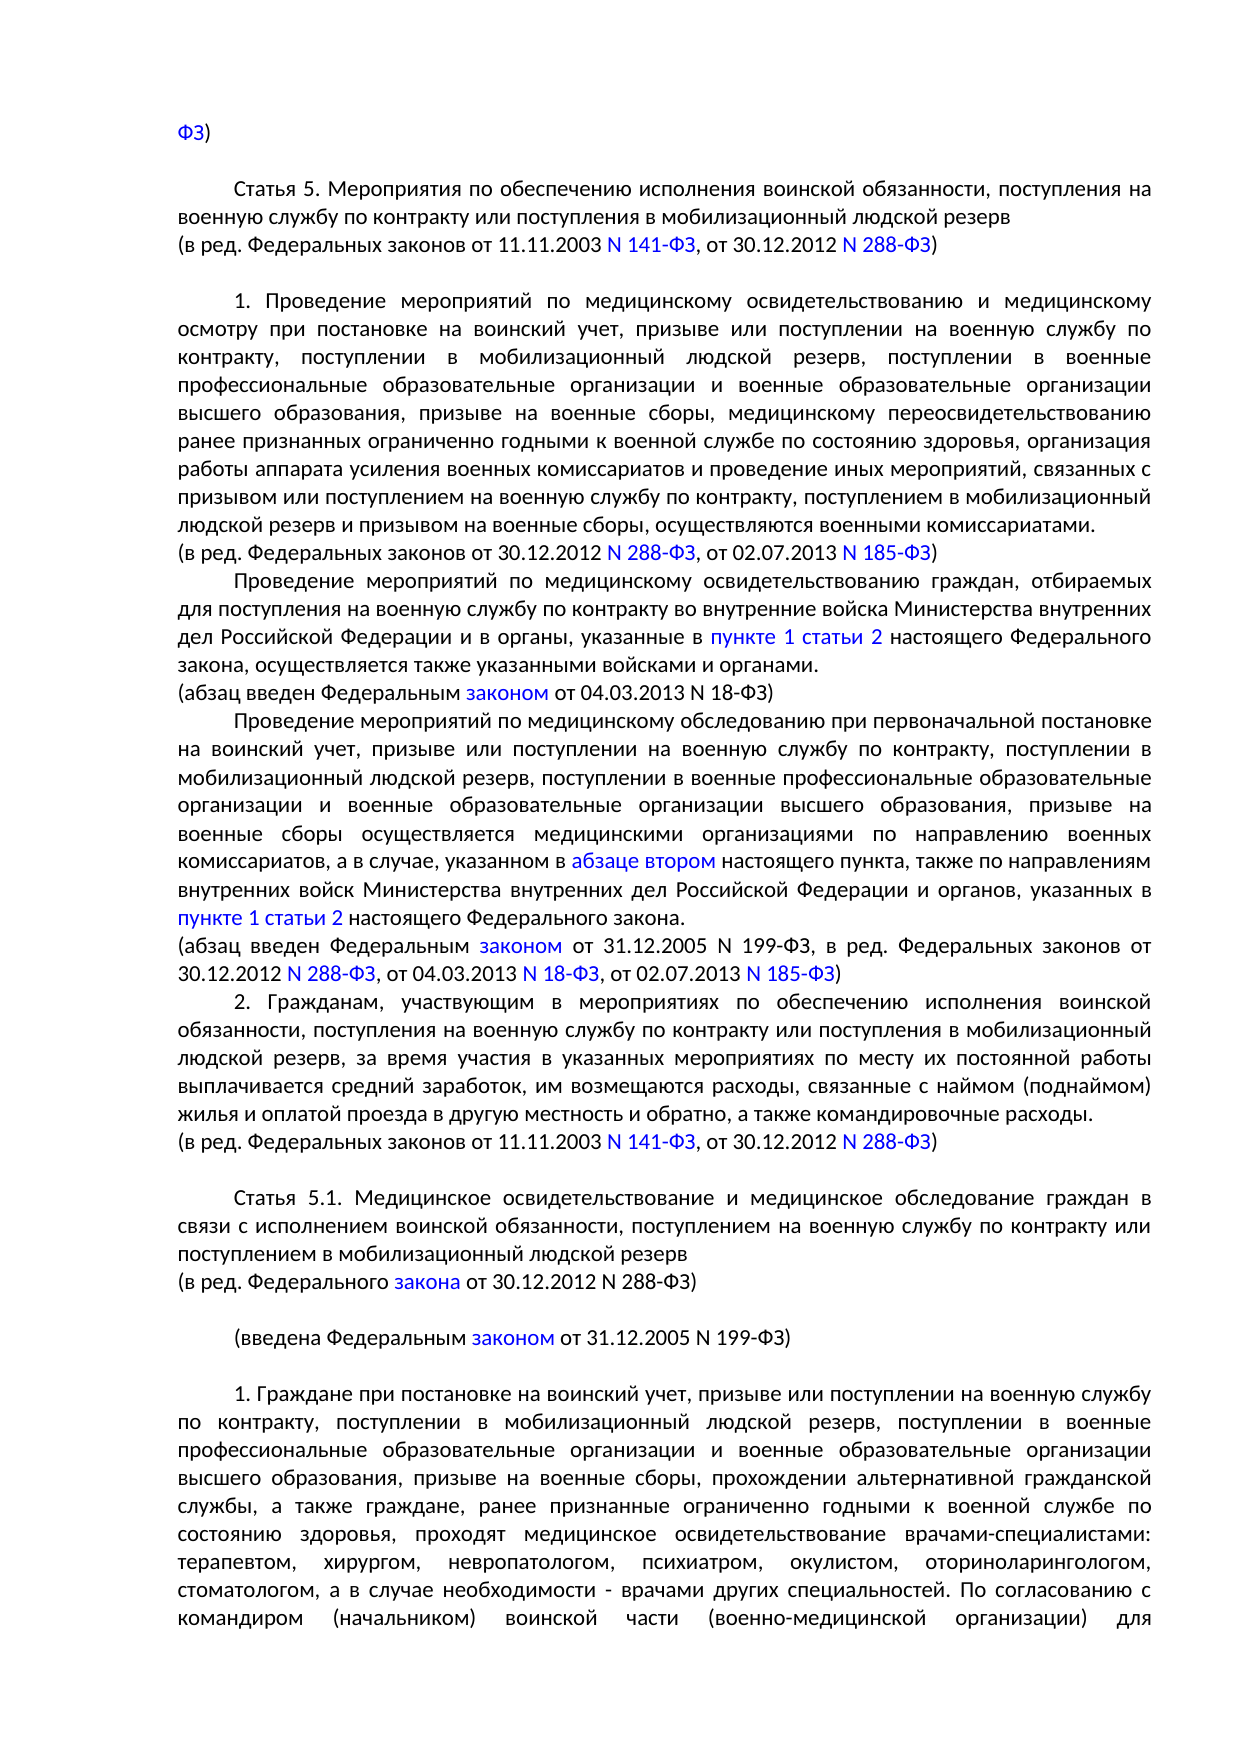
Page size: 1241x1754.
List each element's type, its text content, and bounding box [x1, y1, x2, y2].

text (в ред. Федеральных законов от 30.12.2012 N 288-ФЗ, от 02.07.2013 N 185-ФЗ) [177, 538, 1152, 566]
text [177, 118, 1152, 146]
text (в ред. Федерального закона от 30.12.2012 N 288-ФЗ) [177, 1267, 1152, 1295]
text 1. Проведение мероприятий по медицинскому освидетельствованию и медицинскому осмотру при постановке на воинский учет, призыве или поступлении на военную службу по контракту, поступлении в мобилизационный людской резерв, поступлении в военные профессиональные образовательные организации и военные образовательные организации высшего образования, призыве на военные сборы, медицинскому переосвидетельствованию ранее признанных ограниченно годными к военной службе по состоянию здоровья, организация работы аппарата усиления военных комиссариатов и проведение иных мероприятий, связанных с призывом или поступлением на военную службу по контракту, поступлением в мобилизационный людской резерв и призывом на военные сборы, осуществляются военными комиссариатами. [177, 286, 1152, 538]
text Статья 5.1. Медицинское освидетельствование и медицинское обследование граждан в связи с исполнением воинской обязанности, поступлением на военную службу по контракту или поступлением в мобилизационный людской резерв [177, 1183, 1152, 1267]
text Статья 5. Мероприятия по обеспечению исполнения воинской обязанности, поступления на военную службу по контракту или поступления в мобилизационный людской резерв [177, 174, 1152, 230]
text (в ред. Федеральных законов от 11.11.2003 N 141-ФЗ, от 30.12.2012 N 288-ФЗ) [177, 1127, 1152, 1155]
text (введена Федеральным законом от 31.12.2005 N 199-ФЗ) [177, 1323, 1152, 1351]
text Проведение мероприятий по медицинскому обследованию при первоначальной постановке на воинский учет, призыве или поступлении на военную службу по контракту, поступлении в мобилизационный людской резерв, поступлении в военные профессиональные образовательные организации и военные образовательные организации высшего образования, призыве на военные сборы осуществляется медицинскими организациями по направлению военных комиссариатов, а в случае, указанном в абзаце втором настоящего пункта, также по направлениям внутренних войск Министерства внутренних дел Российской Федерации и органов, указанных в пункте 1 статьи 2 настоящего Федерального закона. [177, 707, 1152, 931]
text (в ред. Федеральных законов от 11.11.2003 N 141-ФЗ, от 30.12.2012 N 288-ФЗ) [177, 230, 1152, 258]
text (абзац введен Федеральным законом от 04.03.2013 N 18-ФЗ) [177, 678, 1152, 707]
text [177, 1379, 1152, 1631]
text Проведение мероприятий по медицинскому освидетельствованию граждан, отбираемых для поступления на военную службу по контракту во внутренние войска Министерства внутренних дел Российской Федерации и в органы, указанные в пункте 1 статьи 2 настоящего Федерального закона, осуществляется также указанными войсками и органами. [177, 566, 1152, 678]
text 2. Гражданам, участвующим в мероприятиях по обеспечению исполнения воинской обязанности, поступления на военную службу по контракту или поступления в мобилизационный людской резерв, за время участия в указанных мероприятиях по месту их постоянной работы выплачивается средний заработок, им возмещаются расходы, связанные с наймом (поднаймом) жилья и оплатой проезда в другую местность и обратно, а также командировочные расходы. [177, 987, 1152, 1127]
text (абзац введен Федеральным законом от 31.12.2005 N 199-ФЗ, в ред. Федеральных законов от 30.12.2012 N 288-ФЗ, от 04.03.2013 N 18-ФЗ, от 02.07.2013 N 185-ФЗ) [177, 931, 1152, 987]
